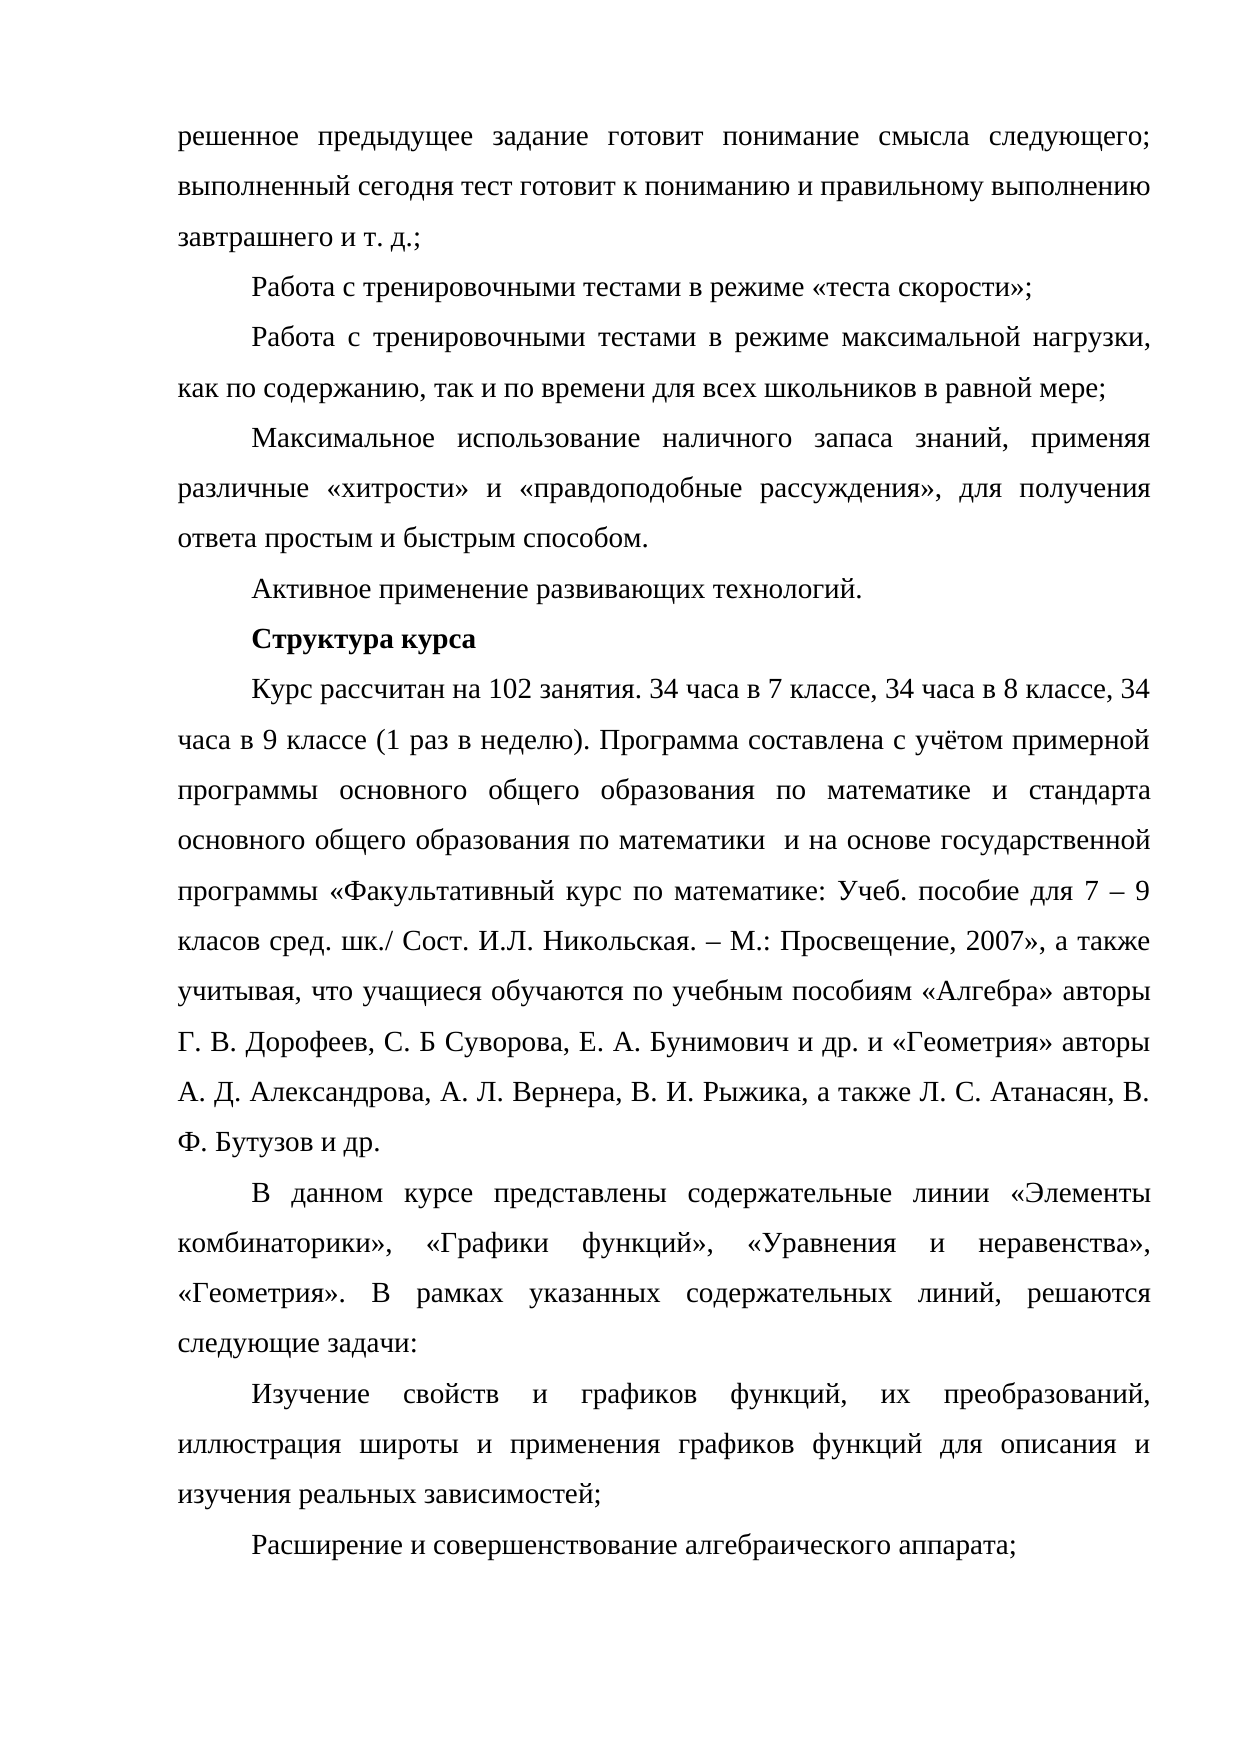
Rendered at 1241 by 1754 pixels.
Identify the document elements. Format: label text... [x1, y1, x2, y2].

text Максимальное использование наличного запаса знаний, применяя различные «хитрости» и «правдоподобные рассуждения», для получения ответа простым и быстрым способом. [177, 420, 1152, 554]
text Изучение свойств и графиков функций, их преобразований, иллюстрация широты и применения графиков функций для описания и изучения реальных зависимостей; [177, 1376, 1152, 1510]
text Работа с тренировочными тестами в режиме «теста скорости»; [177, 269, 1152, 303]
text Расширение и совершенствование алгебраического аппарата; [177, 1527, 1152, 1560]
text В данном курсе представлены содержательные линии «Элементы комбинаторики», «Графики функций», «Уравнения и неравенства», «Геометрия». В рамках указанных содержательных линий, решаются следующие задачи: [177, 1175, 1152, 1359]
text Курс рассчитан на 102 занятия. 34 часа в 7 классе, 34 часа в 8 классе, 34 часа в 9 классе (1 раз в неделю). Программа составлена с учётом примерной программы основного общего образования по математике и стандарта основного общего образования по математики и на основе государственной программы «Факультативный курс по математике: Учеб. пособие для 7 – 9 класов сред. шк./ Сост. И.Л. Никольская. – М.: Просвещение, 2007», а также учитывая, что учащиеся обучаются по учебным пособиям «Алгебра» авторы Г. В. Дорофеев, С. Б Суворова, Е. А. Бунимович и др. и «Геометрия» авторы А. Д. Александрова, А. Л. Вернера, В. И. Рыжика, а также Л. С. Атанасян, В. Ф. Бутузов и др. [177, 672, 1152, 1158]
text Активное применение развивающих технологий. [177, 571, 1152, 604]
text Структура курса [177, 621, 1152, 655]
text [177, 118, 1152, 252]
text Работа с тренировочными тестами в режиме максимальной нагрузки, как по содержанию, так и по времени для всех школьников в равной мере; [177, 319, 1152, 403]
